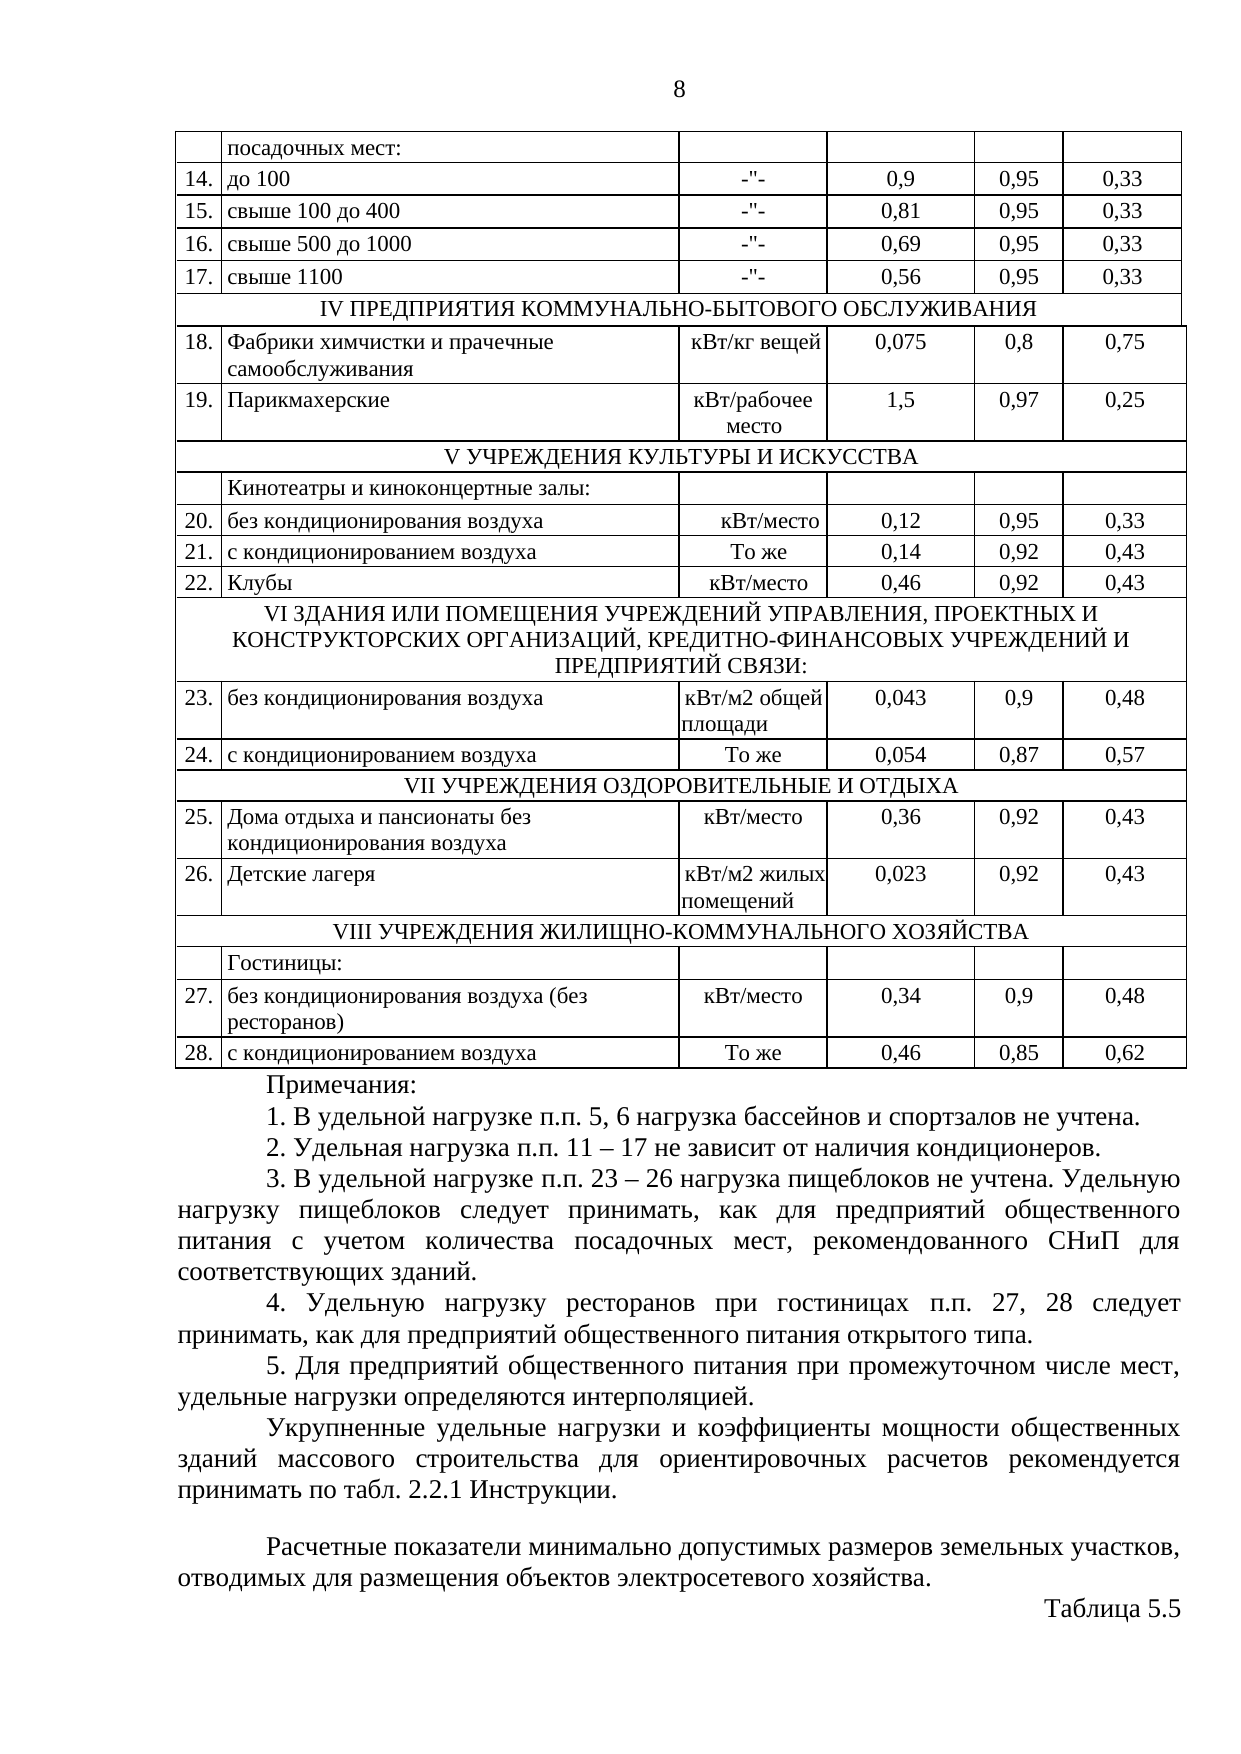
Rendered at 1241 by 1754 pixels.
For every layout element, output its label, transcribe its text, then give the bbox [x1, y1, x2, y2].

table_cell 0,95 [975, 163, 1062, 194]
table_cell 0,43 [1064, 802, 1186, 857]
table_cell [176, 472, 221, 504]
table_cell 0,43 [1064, 859, 1186, 915]
table_cell 0,95 [975, 229, 1062, 260]
table_cell 14. [176, 163, 221, 194]
table_cell 0,12 [828, 505, 974, 535]
table_cell 26. [176, 859, 221, 915]
table_cell 0,023 [828, 859, 974, 915]
table_cell кВт/место [680, 980, 826, 1036]
table_cell Гостиницы: [222, 947, 678, 978]
table_cell 0,92 [975, 536, 1062, 566]
table_cell кВт/место [680, 567, 826, 597]
table_cell 17. [176, 261, 221, 292]
table_cell V УЧРЕЖДЕНИЯ КУЛЬТУРЫ И ИСКУССТВА [176, 441, 1186, 471]
table_cell кВт/м2 общей площади [680, 682, 826, 738]
table_cell [1064, 947, 1186, 978]
table_cell 25. [176, 801, 221, 857]
table_cell 0,69 [828, 229, 974, 260]
table_cell 22. [176, 567, 221, 597]
table_cell 21. [176, 536, 221, 566]
table_cell 0,36 [828, 802, 974, 857]
table_cell -"- [680, 163, 826, 194]
text Таблица 5.5 [177, 1592, 1181, 1623]
table_cell 0,9 [975, 980, 1062, 1036]
table_cell 0,33 [1064, 261, 1181, 292]
text 3. В удельной нагрузке п.п. 23 – 26 нагрузка пищеблоков не учтена. Удельную нагрузку пищеблоков следует принимать, как для предприятий общественного питания с учетом количества посадочных мест, рекомендованного СНиП для соответствующих зданий. [177, 1162, 1181, 1287]
table_cell 15. [176, 195, 221, 227]
table_cell 0,56 [828, 261, 974, 292]
table_cell IV ПРЕДПРИЯТИЯ КОММУНАЛЬНО-БЫТОВОГО ОБСЛУЖИВАНИЯ [176, 294, 1181, 325]
table_cell 0,33 [1064, 196, 1181, 227]
table_cell свыше 100 до 400 [222, 196, 678, 227]
table_cell 28. [176, 1037, 221, 1067]
text Примечания: [177, 1069, 1181, 1100]
table_cell [975, 947, 1062, 978]
table_cell [828, 473, 974, 504]
table_cell с кондиционированием воздуха [222, 536, 678, 566]
table_cell 0,92 [975, 567, 1062, 597]
table_cell 23. [176, 682, 221, 738]
table_cell То же [680, 740, 826, 769]
table_cell 0,95 [975, 505, 1062, 535]
table_cell 0,46 [828, 1038, 974, 1067]
table_cell 0,46 [828, 567, 974, 597]
table_cell 0,33 [1064, 163, 1181, 194]
table_cell кВт/место [680, 505, 826, 535]
table_cell 0,62 [1064, 1038, 1186, 1067]
table_cell [176, 947, 221, 978]
text 2. Удельная нагрузка п.п. 11 – 17 не зависит от наличия кондиционеров. [177, 1131, 1181, 1162]
table_cell свыше 1100 [222, 261, 678, 292]
table_cell 0,34 [828, 980, 974, 1036]
table_cell 1,5 [828, 384, 974, 440]
text Расчетные показатели минимально допустимых размеров земельных участков, отводимых для размещения объектов электросетевого хозяйства. [177, 1529, 1181, 1592]
table_cell [680, 132, 826, 162]
table_cell 0,8 [975, 327, 1062, 382]
table_cell с кондиционированием воздуха [222, 1038, 678, 1067]
table_cell 0,043 [828, 682, 974, 738]
table_cell -"- [680, 196, 826, 227]
table_cell 0,054 [828, 740, 974, 769]
table_cell без кондиционирования воздуха (без ресторанов) [222, 980, 678, 1036]
table_cell кВт/рабочее место [680, 384, 826, 440]
table_cell 18. [176, 326, 221, 382]
table_cell 0,95 [975, 261, 1062, 292]
table_cell -"- [680, 261, 826, 292]
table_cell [222, 132, 678, 162]
table_cell без кондиционирования воздуха [222, 682, 678, 738]
table_cell 0,48 [1064, 682, 1186, 738]
table_cell 27. [176, 980, 221, 1036]
table_cell 0,85 [975, 1038, 1062, 1067]
table_cell [680, 473, 826, 504]
table_cell [1064, 132, 1181, 162]
table_cell VI ЗДАНИЯ ИЛИ ПОМЕЩЕНИЯ УЧРЕЖДЕНИЙ УПРАВЛЕНИЯ, ПРОЕКТНЫХ И КОНСТРУКТОРСКИХ ОРГАНИЗАЦИЙ, КРЕДИТНО-ФИНАНСОВЫХ УЧРЕЖДЕНИЙ И ПРЕДПРИЯТИЙ СВЯЗИ: [176, 598, 1186, 681]
table_cell VIII УЧРЕЖДЕНИЯ ЖИЛИЩНО-КОММУНАЛЬНОГО ХОЗЯЙСТВА [176, 916, 1186, 946]
table_cell 0,75 [1064, 327, 1186, 382]
table_cell Клубы [222, 567, 678, 597]
table_cell -"- [680, 229, 826, 260]
table_cell 0,9 [975, 682, 1062, 738]
table_cell 0,57 [1064, 740, 1186, 769]
table_cell 0,97 [975, 384, 1062, 440]
table_cell 0,43 [1064, 536, 1186, 566]
table_cell 16. [176, 228, 221, 260]
table_cell [828, 947, 974, 978]
table_cell 24. [176, 739, 221, 769]
table_cell То же [680, 536, 826, 566]
table_cell 0,075 [828, 327, 974, 382]
table_cell 0,92 [975, 802, 1062, 857]
table_cell 0,81 [828, 196, 974, 227]
table_cell кВт/м2 жилых помещений [680, 859, 826, 915]
table_cell 20. [176, 505, 221, 535]
table_cell Фабрики химчистки и прачечные самообслуживания [222, 327, 678, 382]
table_cell [176, 132, 221, 162]
table_cell 0,43 [1064, 567, 1186, 597]
table_cell [975, 473, 1062, 504]
table_cell 0,92 [975, 859, 1062, 915]
text 4. Удельную нагрузку ресторанов при гостиницах п.п. 27, 28 следует принимать, как для предприятий общественного питания открытого типа. [177, 1287, 1181, 1349]
table_cell [828, 132, 974, 162]
text Укрупненные удельные нагрузки и коэффициенты мощности общественных зданий массового строительства для ориентировочных расчетов рекомендуется принимать по табл. 2.2.1 Инструкции. [177, 1411, 1181, 1504]
table_cell 0,48 [1064, 980, 1186, 1036]
table_cell [680, 947, 826, 978]
table_cell VII УЧРЕЖДЕНИЯ ОЗДОРОВИТЕЛЬНЫЕ И ОТДЫХА [176, 770, 1186, 800]
table_cell [1064, 473, 1186, 504]
table_cell Детские лагеря [222, 859, 678, 915]
table_cell без кондиционирования воздуха [222, 505, 678, 535]
table_cell То же [680, 1038, 826, 1067]
table_cell Кинотеатры и киноконцертные залы: [222, 473, 678, 504]
table_cell 0,9 [828, 163, 974, 194]
text 1. В удельной нагрузке п.п. 5, 6 нагрузка бассейнов и спортзалов не учтена. [177, 1100, 1181, 1131]
table_cell 19. [176, 384, 221, 440]
table_cell кВт/кг вещей [680, 327, 826, 382]
table_cell 0,25 [1064, 384, 1186, 440]
table_cell [975, 132, 1062, 162]
table_cell 0,33 [1064, 229, 1181, 260]
table_cell 0,95 [975, 196, 1062, 227]
table_cell 0,14 [828, 536, 974, 566]
table_cell 0,33 [1064, 505, 1186, 535]
text 5. Для предприятий общественного питания при промежуточном числе мест, удельные нагрузки определяются интерполяцией. [177, 1349, 1181, 1411]
table_cell Парикмахерские [222, 384, 678, 440]
table_cell свыше 500 до 1000 [222, 229, 678, 260]
table_cell до 100 [222, 163, 678, 194]
table_cell кВт/место [680, 802, 826, 857]
table_cell Дома отдыха и пансионаты без кондиционирования воздуха [222, 802, 678, 857]
table_cell с кондиционированием воздуха [222, 740, 678, 769]
table_cell 0,87 [975, 740, 1062, 769]
